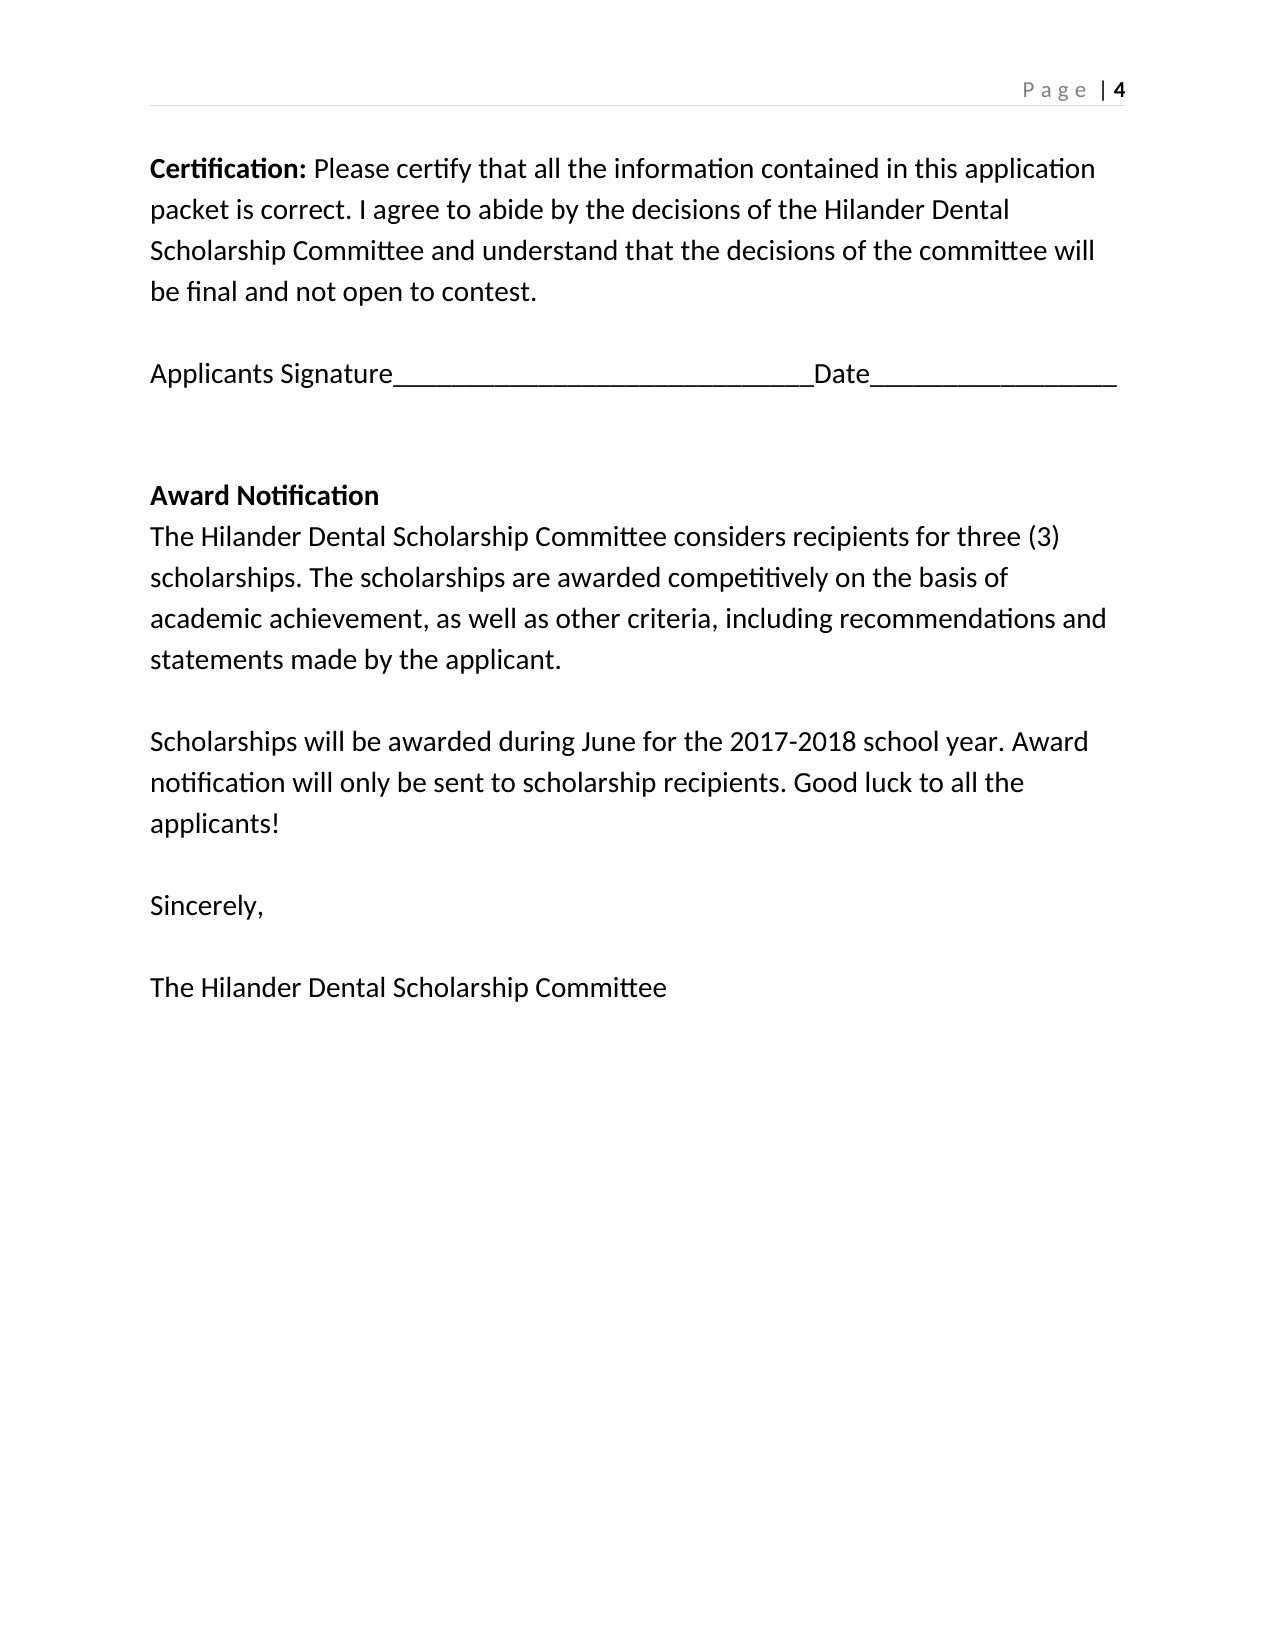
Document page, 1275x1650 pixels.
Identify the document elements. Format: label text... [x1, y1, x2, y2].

list Sincerely, [150, 887, 1125, 922]
list Certification: Please certify that all the information contained in this application packet is correct. I agree to abide by the decisions of the Hilander Dental Scholarship Committee and understand that the decisions of the committee will be final and not open to contest. [150, 150, 1125, 308]
list The Hilander Dental Scholarship Committee considers recipients for three (3) scholarships. The scholarships are awarded competitively on the basis of academic achievement, as well as other criteria, including recommendations and statements made by the applicant. [150, 518, 1125, 677]
list Applicants Signature_____________________________Date_________________ [150, 355, 1125, 390]
list Scholarships will be awarded during June for the 2017-2018 school year. Award notification will only be sent to scholarship recipients. Good luck to all the applicants! [150, 723, 1125, 841]
list The Hilander Dental Scholarship Committee [150, 969, 1125, 1004]
list Award Notification [150, 477, 1125, 513]
